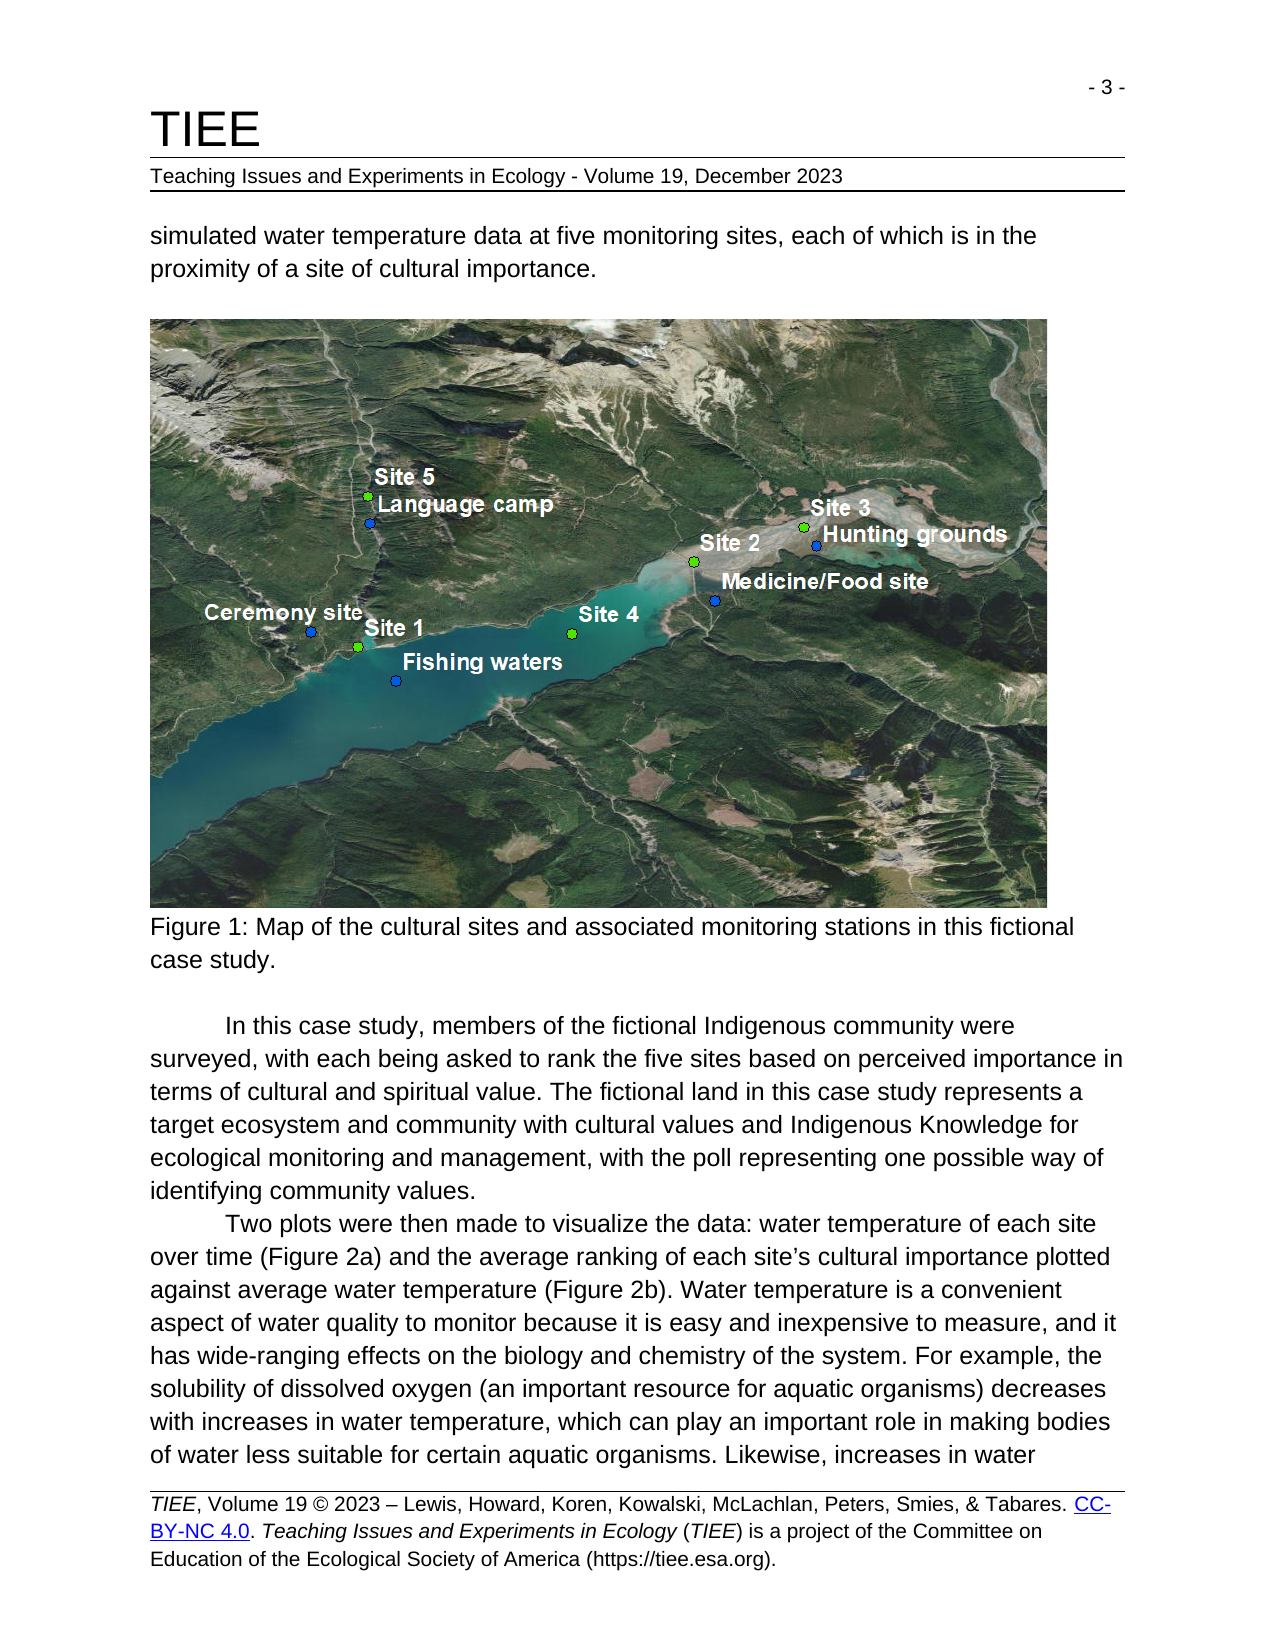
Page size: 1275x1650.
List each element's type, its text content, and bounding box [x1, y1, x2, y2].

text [150, 1209, 1125, 1469]
picture [150, 319, 1048, 908]
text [150, 221, 1125, 282]
text In this case study, members of the fictional Indigenous community were surveyed, with each being asked to rank the five sites based on perceived importance in terms of cultural and spiritual value. The fictional land in this case study represents a target ecosystem and community with cultural values and Indigenous Knowledge for ecological monitoring and management, with the poll representing one possible way of identifying community values. [150, 1011, 1125, 1205]
text Figure 1: Map of the cultural sites and associated monitoring stations in this fictional case study. [150, 912, 1125, 974]
